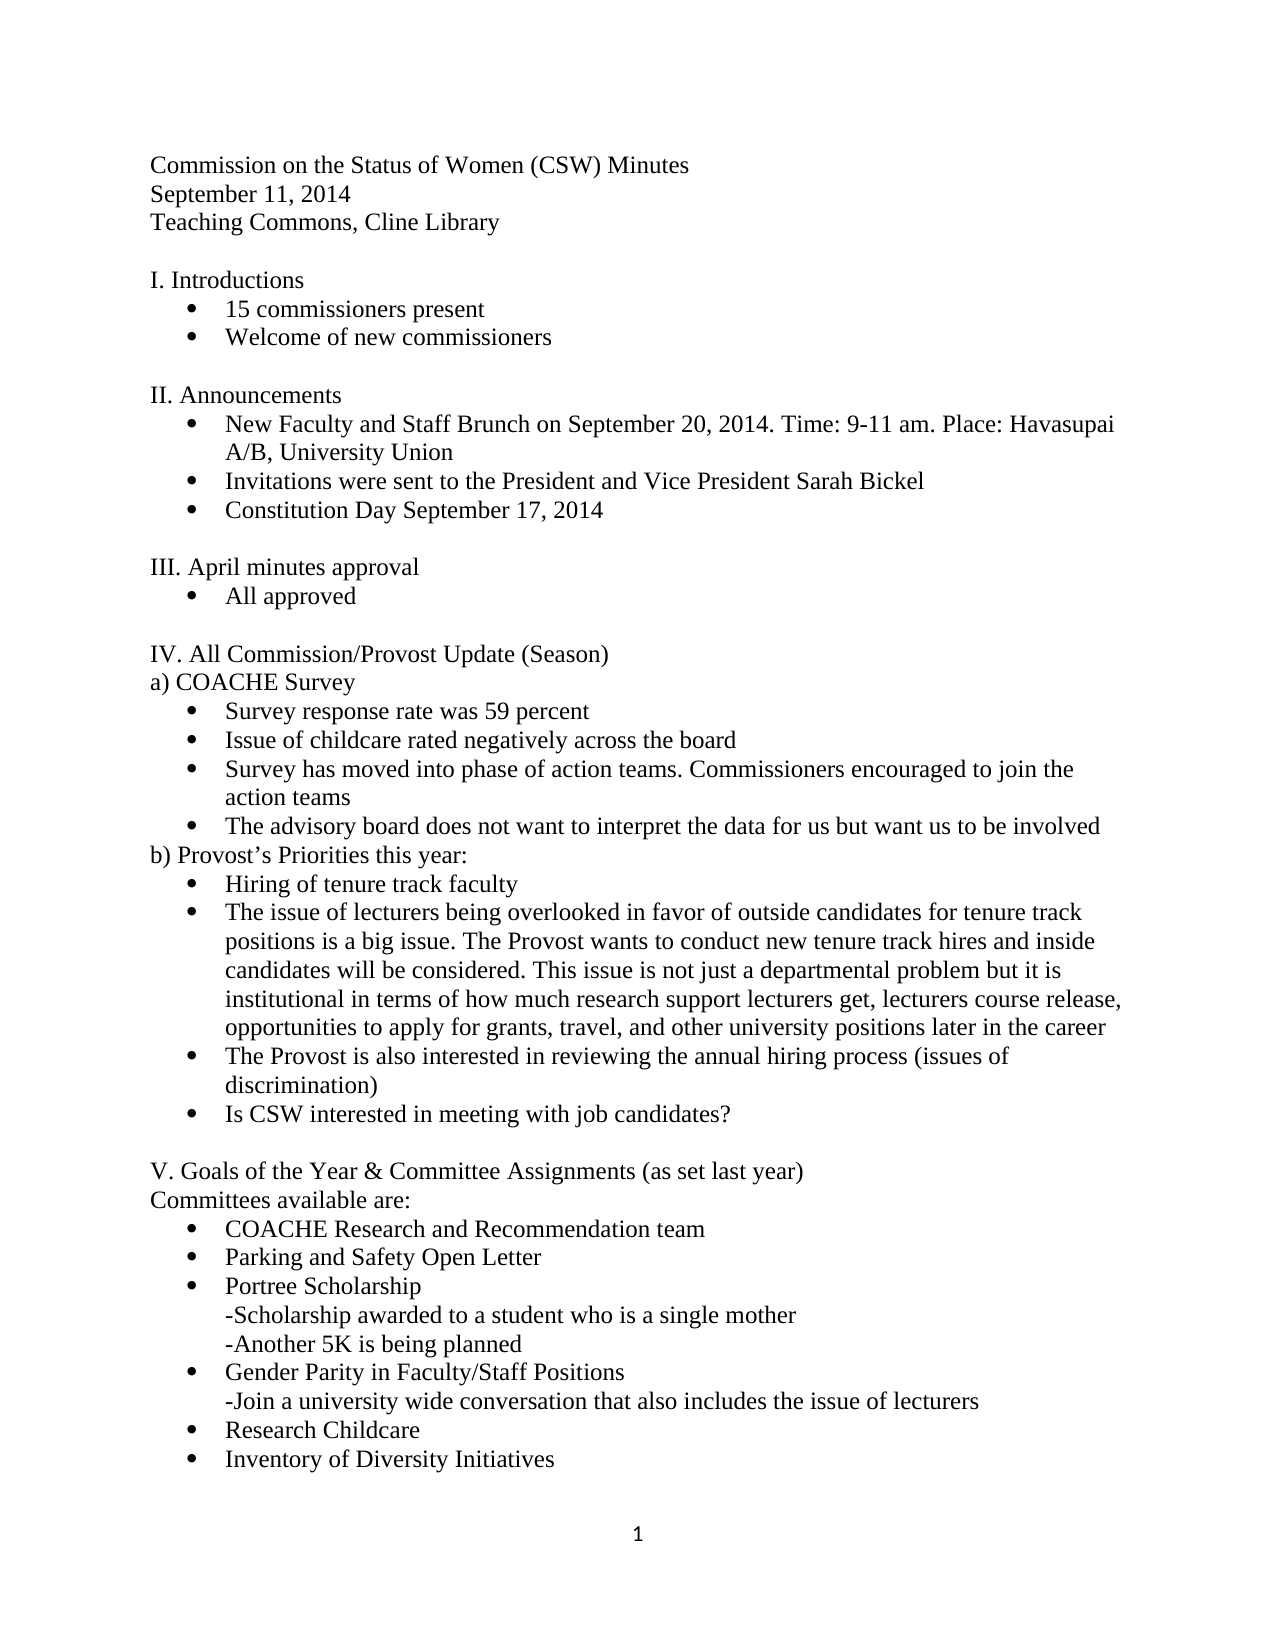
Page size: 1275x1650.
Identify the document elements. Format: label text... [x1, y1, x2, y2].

text -Join a university wide conversation that also includes the issue of lecturers [225, 1386, 1125, 1415]
text III. April minutes approval [150, 552, 1125, 581]
text V. Goals of the Year & Committee Assignments (as set last year) [150, 1156, 1125, 1185]
text September 11, 2014 [150, 179, 1125, 207]
text II. Announcements [150, 380, 1125, 409]
list Inventory of Diversity Initiatives [187, 1444, 1125, 1472]
text Commission on the Status of Women (CSW) Minutes [150, 150, 1125, 179]
text Committees available are: [150, 1185, 1125, 1214]
text I. Introductions [150, 265, 1125, 294]
list Survey has moved into phase of action teams. Commissioners encouraged to join the action teams [187, 754, 1125, 811]
list Portree Scholarship [187, 1271, 1125, 1300]
list Is CSW interested in meeting with job candidates? [187, 1099, 1125, 1127]
text IV. All Commission/Provost Update (Season) [150, 639, 1125, 667]
list 15 commissioners present [187, 294, 1125, 322]
list The issue of lecturers being overlooked in favor of outside candidates for tenure track positions is a big issue. The Provost wants to conduct new tenure track hires and inside candidates will be considered. This issue is not just a departmental problem but it is institutional in terms of how much research support lecturers get, lecturers course release, opportunities to apply for grants, travel, and other university positions later in the career [187, 897, 1125, 1041]
list Issue of childcare rated negatively across the board [187, 725, 1125, 754]
list Hiring of tenure track faculty [187, 869, 1125, 897]
list New Faculty and Staff Brunch on September 20, 2014. Time: 9-11 am. Place: Havasupai A/B, University Union [187, 409, 1125, 466]
list Survey response rate was 59 percent [187, 696, 1125, 725]
list Gender Parity in Faculty/Staff Positions [187, 1357, 1125, 1386]
list Parking and Safety Open Letter [187, 1242, 1125, 1271]
list Constitution Day September 17, 2014 [187, 495, 1125, 524]
list Invitations were sent to the President and Vice President Sarah Bickel [187, 466, 1125, 495]
text a) COACHE Survey [150, 667, 1125, 696]
list The advisory board does not want to interpret the data for us but want us to be involved [187, 811, 1125, 840]
text b) Provost’s Priorities this year: [150, 840, 1125, 869]
list COACHE Research and Recommendation team [187, 1214, 1125, 1242]
list Welcome of new commissioners [187, 322, 1125, 351]
text Teaching Commons, Cline Library [150, 207, 1125, 236]
text -Scholarship awarded to a student who is a single mother [225, 1300, 1125, 1329]
list Research Childcare [187, 1415, 1125, 1444]
list All approved [187, 581, 1125, 610]
text -Another 5K is being planned [225, 1329, 1125, 1357]
list The Provost is also interested in reviewing the annual hiring process (issues of discrimination) [187, 1041, 1125, 1099]
